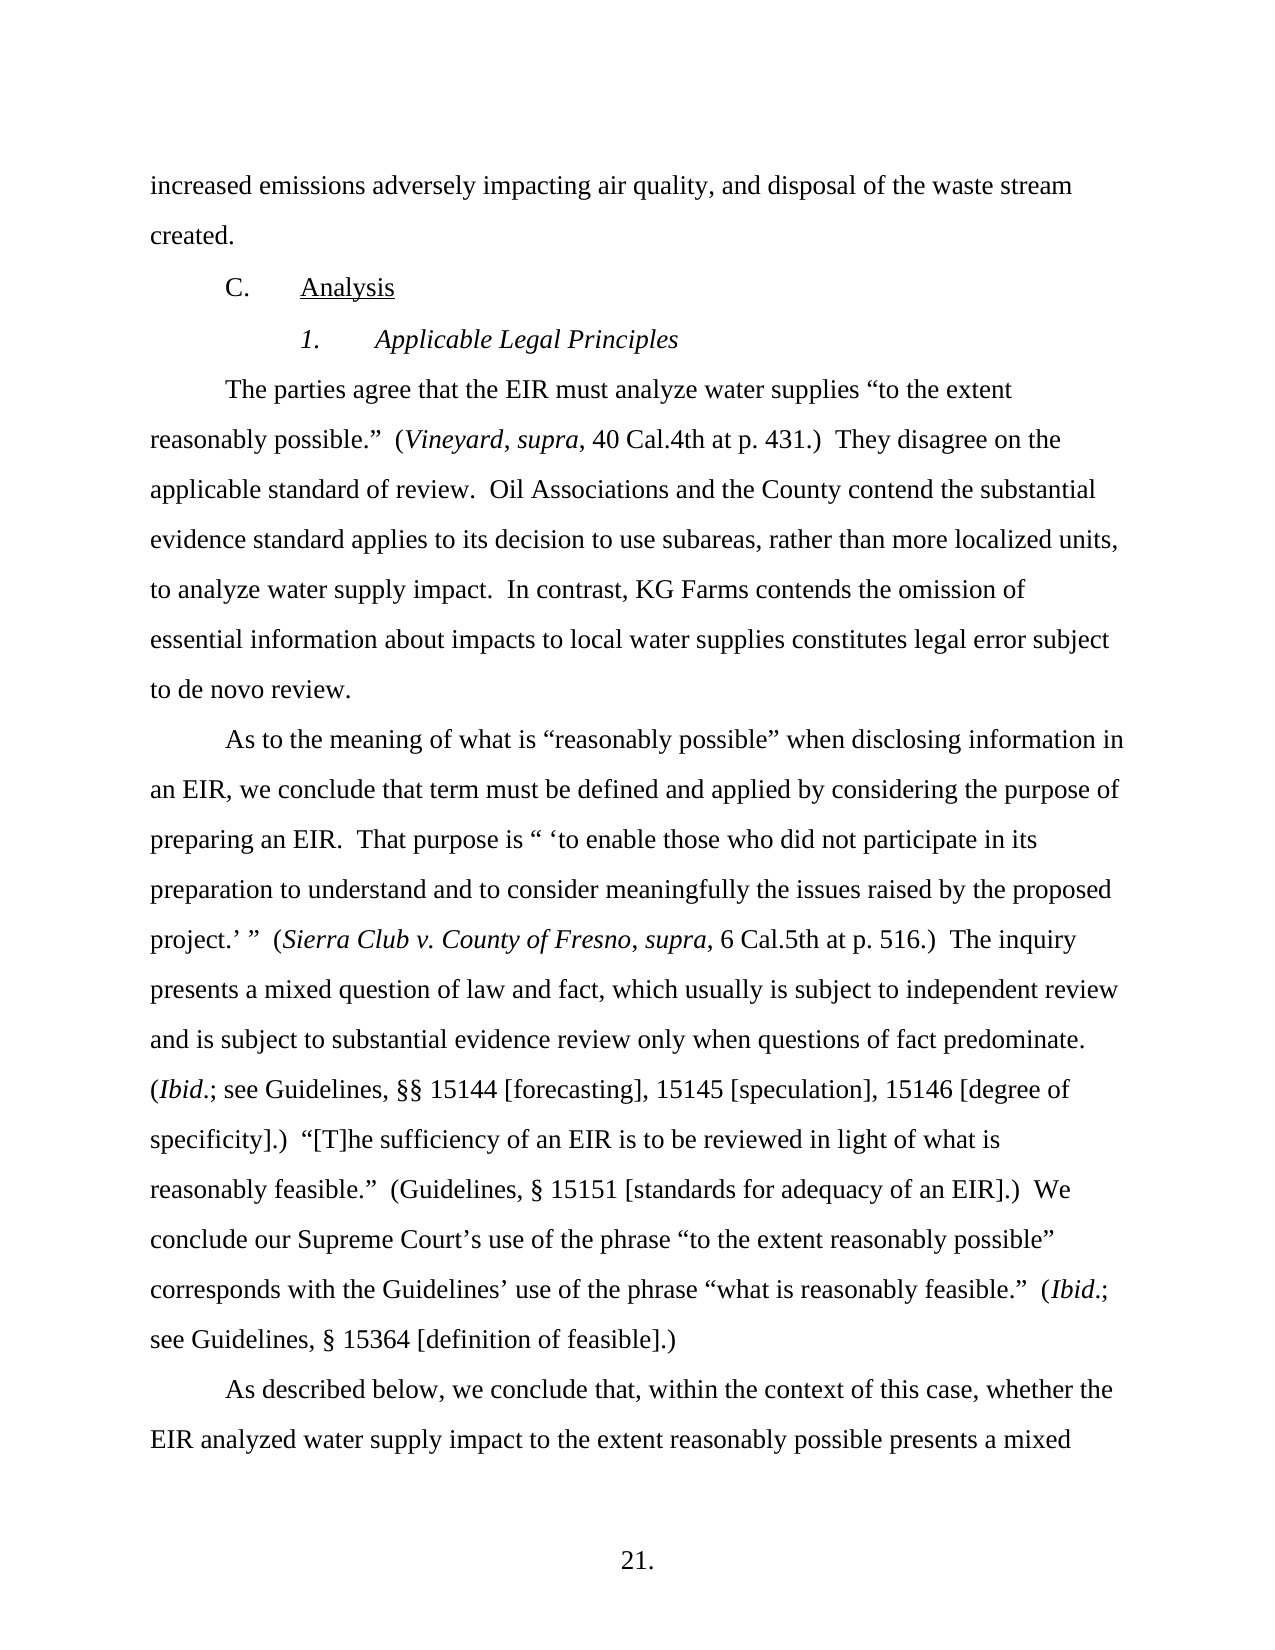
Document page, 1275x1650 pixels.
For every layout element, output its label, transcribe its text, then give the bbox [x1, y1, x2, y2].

text The parties agree that the EIR must analyze water supplies “to the extent reasonably possible.” (Vineyard, supra, 40 Cal.4th at p. 431.) They disagree on the applicable standard of review. Oil Associations and the County contend the substantial evidence standard applies to its decision to use subareas, rather than more localized units, to analyze water supply impact. In contrast, KG Farms contends the omission of essential information about impacts to local water supplies constitutes legal error subject to de novo review. [150, 354, 1125, 704]
text C. Analysis [225, 271, 1125, 302]
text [150, 150, 1125, 250]
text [150, 1354, 1125, 1454]
text 1. Applicable Legal Principles [225, 323, 1125, 354]
text As to the meaning of what is “reasonably possible” when disclosing information in an EIR, we conclude that term must be defined and applied by considering the purpose of preparing an EIR. That purpose is “ ‘to enable those who did not participate in its preparation to understand and to consider meaningfully the issues raised by the proposed project.’ ” (Sierra Club v. County of Fresno, supra, 6 Cal.5th at p. 516.) The inquiry presents a mixed question of law and fact, which usually is subject to independent review and is subject to substantial evidence review only when questions of fact predominate. (Ibid.; see Guidelines, §§ 15144 [forecasting], 15145 [speculation], 15146 [degree of specificity].) “[T]he sufficiency of an EIR is to be reviewed in light of what is reasonably feasible.” (Guidelines, § 15151 [standards for adequacy of an EIR].) We conclude our Supreme Court’s use of the phrase “to the extent reasonably possible” corresponds with the Guidelines’ use of the phrase “what is reasonably feasible.” (Ibid.; see Guidelines, § 15364 [definition of feasible].) [150, 704, 1125, 1354]
